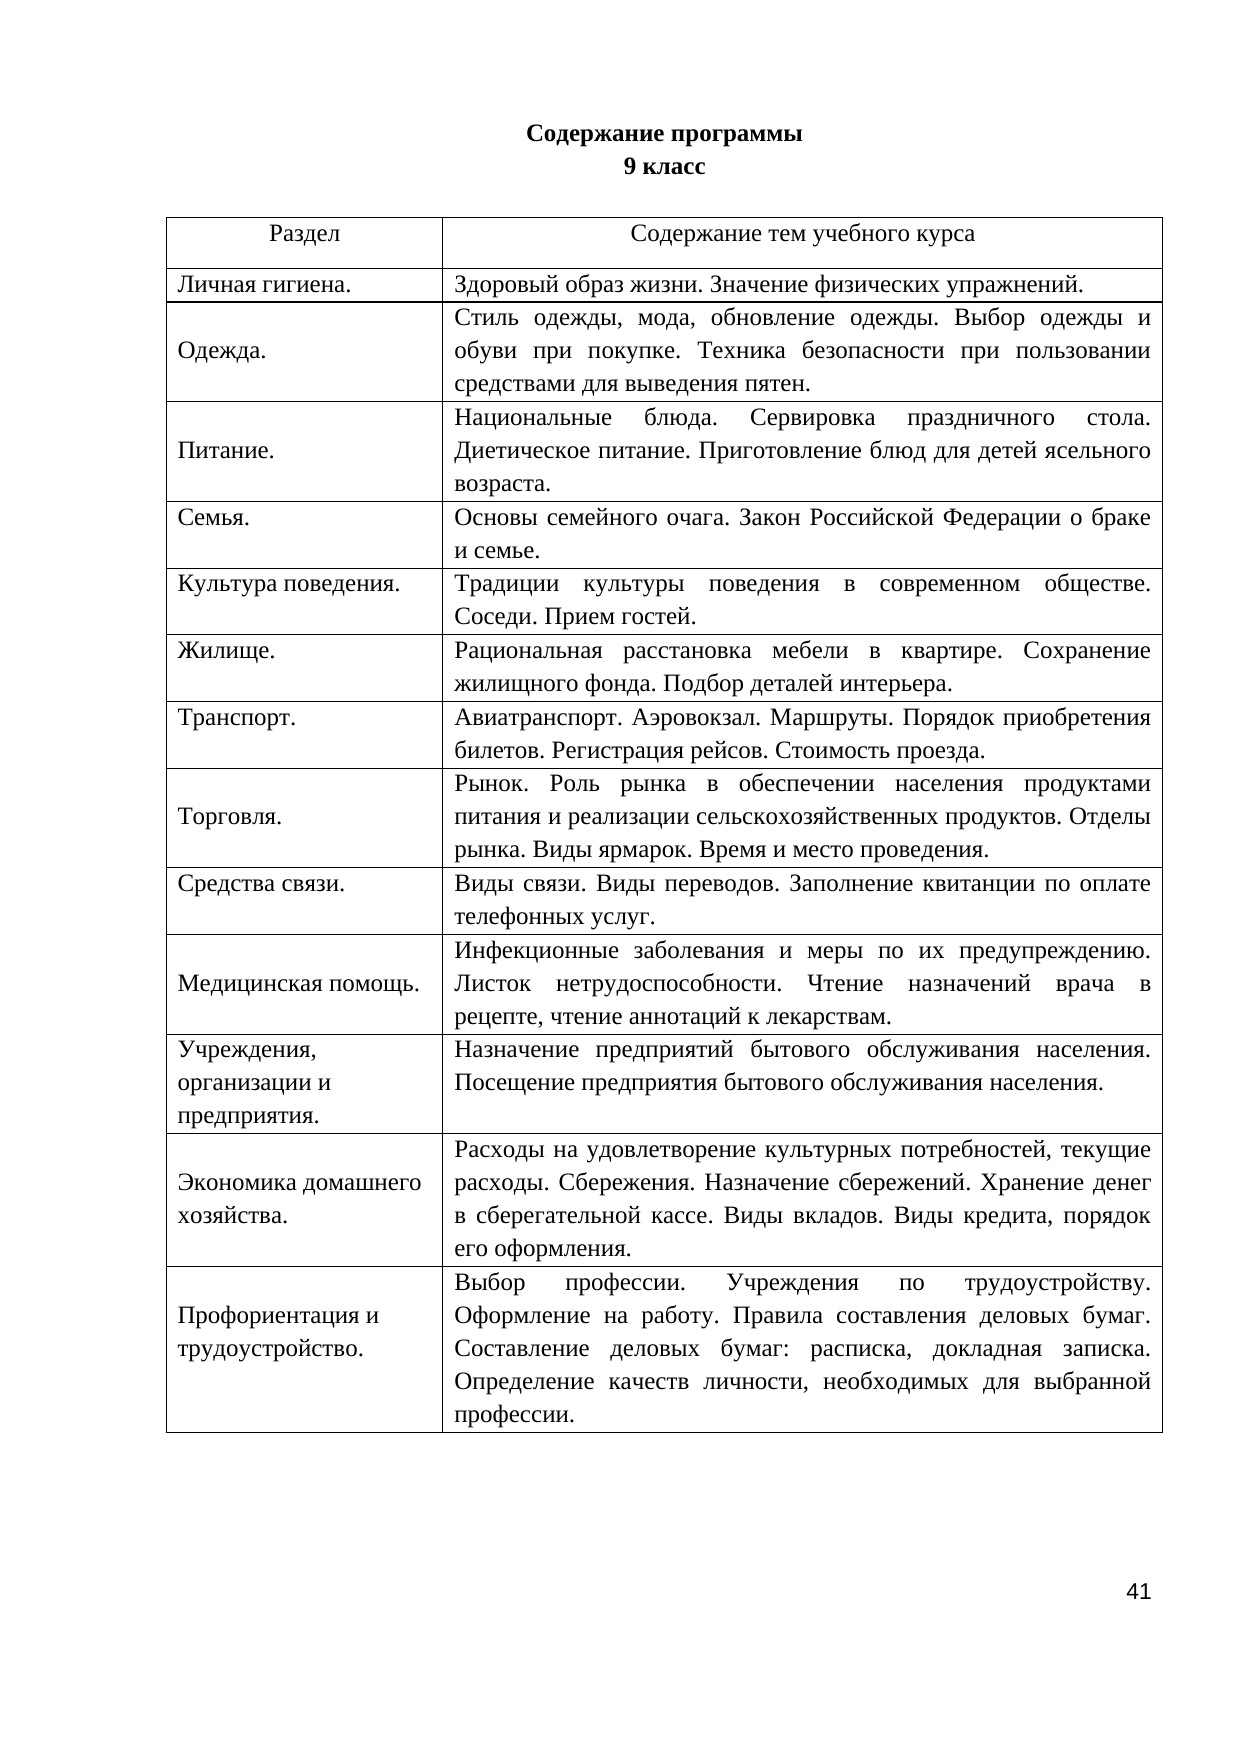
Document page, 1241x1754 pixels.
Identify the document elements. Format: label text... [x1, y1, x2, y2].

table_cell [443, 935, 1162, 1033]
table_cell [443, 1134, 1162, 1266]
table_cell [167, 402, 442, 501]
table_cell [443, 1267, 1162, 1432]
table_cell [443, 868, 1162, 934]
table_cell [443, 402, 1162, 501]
text 9 класс [177, 151, 1152, 180]
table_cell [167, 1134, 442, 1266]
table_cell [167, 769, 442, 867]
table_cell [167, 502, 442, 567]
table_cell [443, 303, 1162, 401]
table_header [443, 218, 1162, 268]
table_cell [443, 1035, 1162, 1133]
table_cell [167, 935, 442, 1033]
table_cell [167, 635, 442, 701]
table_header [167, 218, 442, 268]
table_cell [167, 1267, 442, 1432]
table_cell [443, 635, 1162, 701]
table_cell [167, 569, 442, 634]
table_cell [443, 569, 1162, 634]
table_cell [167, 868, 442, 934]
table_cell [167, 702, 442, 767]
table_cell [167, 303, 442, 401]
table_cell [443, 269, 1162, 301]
text Содержание программы [177, 118, 1152, 147]
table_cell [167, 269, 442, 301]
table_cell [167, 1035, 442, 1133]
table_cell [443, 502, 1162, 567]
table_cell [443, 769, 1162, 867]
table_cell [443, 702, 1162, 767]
